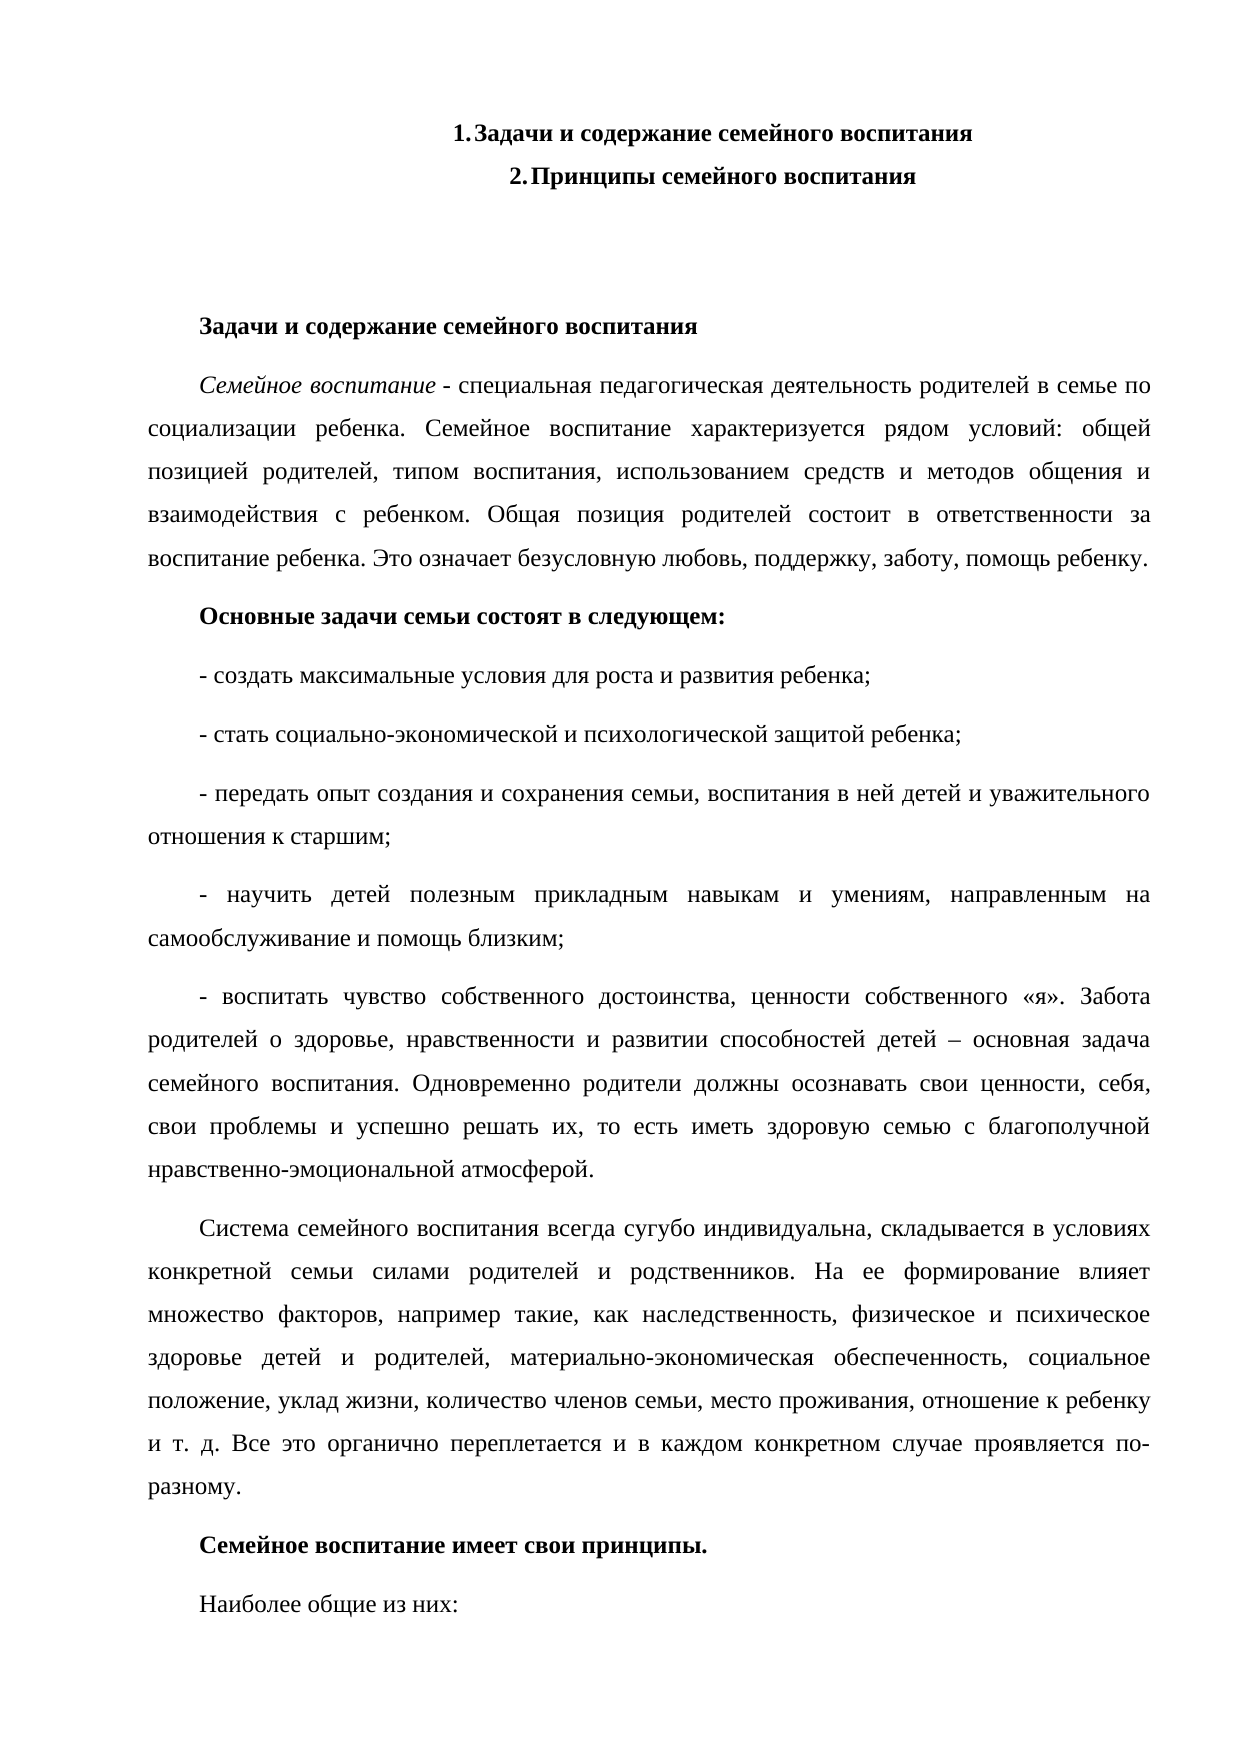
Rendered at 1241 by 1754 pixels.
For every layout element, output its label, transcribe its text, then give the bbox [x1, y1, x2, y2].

text - стать социально-экономической и психологической защитой ребенка; [148, 719, 1152, 748]
text - создать максимальные условия для роста и развития ребенка; [148, 660, 1152, 689]
text Система семейного воспитания всегда сугубо индивидуальна, складывается в условиях конкретной семьи силами родителей и родственников. На ее формирование влияет множество факторов, например такие, как наследственность, физическое и психическое здоровье детей и родителей, материально-экономическая обеспеченность, социальное положение, уклад жизни, количество членов семьи, место проживания, отношение к ребенку и т. д. Все это органично переплетается и в каждом конкретном случае проявляется по-разному. [148, 1213, 1152, 1500]
text Задачи и содержание семейного воспитания [148, 311, 1152, 340]
text Семейное воспитание - специальная педагогическая деятельность родителей в семье по социализации ребенка. Семейное воспитание характеризуется рядом условий: общей позицией родителей, типом воспитания, использованием средств и методов общения и взаимодействия с ребенком. Общая позиция родителей состоит в ответственности за воспитание ребенка. Это означает безусловную любовь, поддержку, заботу, помощь ребенку. [148, 370, 1152, 571]
list Задачи и содержание семейного воспитания [223, 118, 1152, 147]
text Наиболее общие из них: [148, 1589, 1152, 1618]
list Принципы семейного воспитания [223, 161, 1152, 190]
text Основные задачи семьи состоят в следующем: [148, 601, 1152, 630]
text - передать опыт создания и сохранения семьи, воспитания в ней детей и уважительного отношения к старшим; [148, 778, 1152, 849]
text - воспитать чувство собственного достоинства, ценности собственного «я». Забота родителей о здоровье, нравственности и развитии способностей детей – основная задача семейного воспитания. Одновременно родители должны осознавать свои ценности, себя, свои проблемы и успешно решать их, то есть иметь здоровую семью с благополучной нравственно-эмоциональной атмосферой. [148, 981, 1152, 1183]
text - научить детей полезным прикладным навыкам и умениям, направленным на самообслуживание и помощь близким; [148, 879, 1152, 951]
text Семейное воспитание имеет свои принципы. [148, 1530, 1152, 1559]
